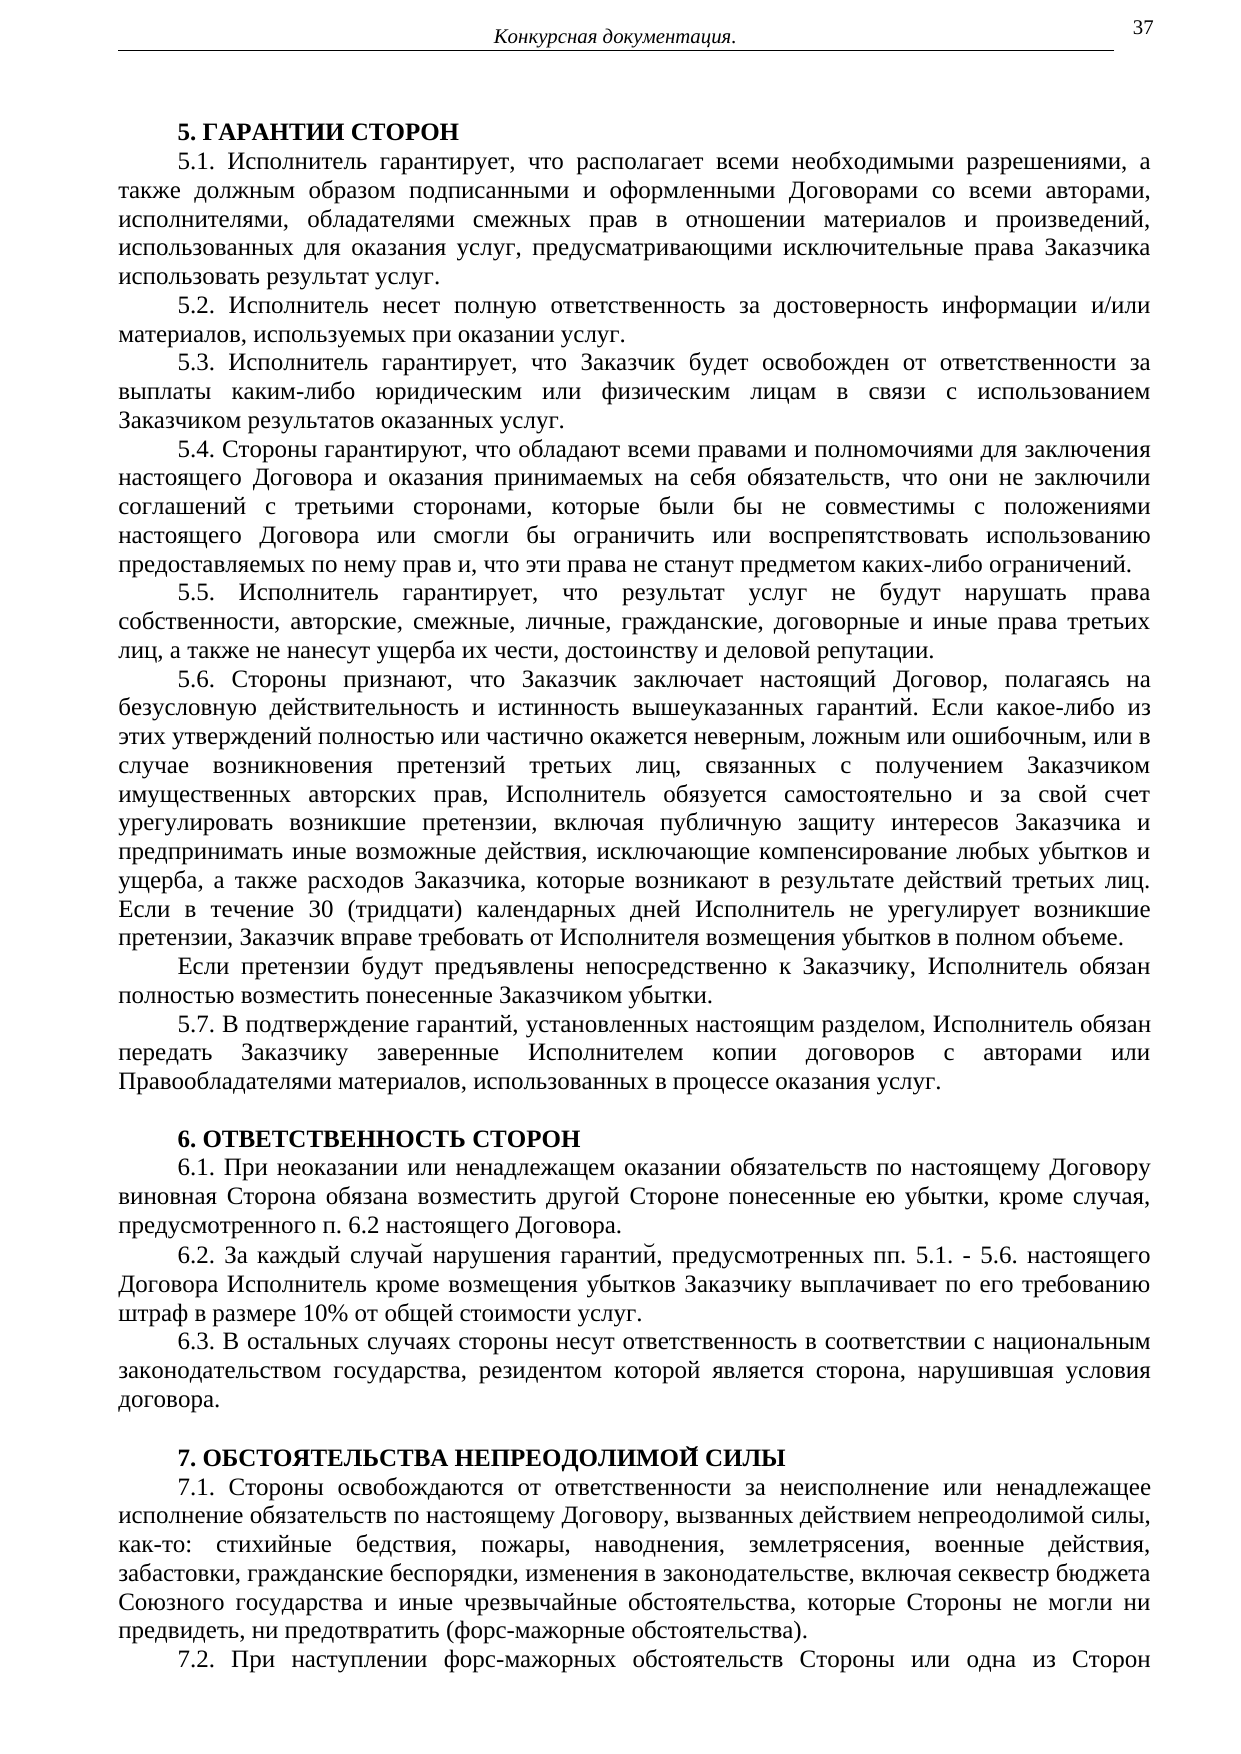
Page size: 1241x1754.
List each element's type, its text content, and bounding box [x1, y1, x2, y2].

text 5.4. Стороны гарантируют, что обладают всеми правами и полномочиями для заключения настоящего Договора и оказания принимаемых на себя обязательств, что они не заключили соглашений с третьими сторонами, которые были бы не совместимы с положениями настоящего Договора или смогли бы ограничить или воспрепятствовать использованию предоставляемых по нему прав и, что эти права не станут предметом каких-либо ограничений. [118, 434, 1152, 577]
text 6.3. В остальных случаях стороны несут ответственность в соответствии с национальным законодательством государства, резидентом которой является сторона, нарушившая условия договора. [118, 1326, 1152, 1413]
text 7. ОБСТОЯТЕЛЬСТВА НЕПРЕОДОЛИМОЙ СИЛЫ [118, 1441, 1152, 1472]
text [118, 1644, 1152, 1673]
text 5.1. Исполнитель гарантирует, что располагает всеми необходимыми разрешениями, а также должным образом подписанными и оформленными Договорами со всеми авторами, исполнителями, обладателями смежных прав в отношении материалов и произведений, использованных для оказания услуг, предусматривающими исключительные права Заказчика использовать результат услуг. [118, 146, 1152, 290]
text 6.1. При неоказании или ненадлежащем оказании обязательств по настоящему Договору виновная Сторона обязана возместить другой Стороне понесенные ею убытки, кроме случая, предусмотренного п. 6.2 настоящего Договора. [118, 1152, 1152, 1239]
text 5.7. В подтверждение гарантий, установленных настоящим разделом, Исполнитель обязан передать Заказчику заверенные Исполнителем копии договоров с авторами или Правообладателями материалов, использованных в процессе оказания услуг. [118, 1009, 1152, 1095]
text 5.2. Исполнитель несет полную ответственность за достоверность информации и/или материалов, используемых при оказании услуг. [118, 290, 1152, 347]
text 5.6. Стороны признают, что Заказчик заключает настоящий Договор, полагаясь на безусловную действительность и истинность вышеуказанных гарантий. Если какое-либо из этих утверждений полностью или частично окажется неверным, ложным или ошибочным, или в случае возникновения претензий третьих лиц, связанных с получением Заказчиком имущественных авторских прав, Исполнитель обязуется самостоятельно и за свой счет урегулировать возникшие претензии, включая публичную защиту интересов Заказчика и предпринимать иные возможные действия, исключающие компенсирование любых убытков и ущерба, а также расходов Заказчика, которые возникают в результате действий третьих лиц. Если в течение 30 (тридцати) календарных дней Исполнитель не урегулирует возникшие претензии, Заказчик вправе требовать от Исполнителя возмещения убытков в полном объеме. [118, 664, 1152, 951]
text 5. ГАРАНТИИ СТОРОН [118, 117, 1152, 146]
text 5.5. Исполнитель гарантирует, что результат услуг не будут нарушать права собственности, авторские, смежные, личные, гражданские, договорные и иные права третьих лиц, а также не нанесут ущерба их чести, достоинству и деловой репутации. [118, 577, 1152, 664]
text Если претензии будут предъявлены непосредственно к Заказчику, Исполнитель обязан полностью возместить понесенные Заказчиком убытки. [118, 951, 1152, 1009]
text 6.2. За каждый случай нарушения гарантий, предусмотренных пп. 5.1. - 5.6. настоящего Договора Исполнитель кроме возмещения убытков Заказчику выплачивает по его требованию штраф в размере 10% от общей стоимости услуг. [118, 1239, 1152, 1326]
text 6. ОТВЕТСТВЕННОСТЬ СТОРОН [118, 1124, 1152, 1152]
text 5.3. Исполнитель гарантирует, что Заказчик будет освобожден от ответственности за выплаты каким-либо юридическим или физическим лицам в связи с использованием Заказчиком результатов оказанных услуг. [118, 347, 1152, 434]
text 7.1. Стороны освобождаются от ответственности за неисполнение или ненадлежащее исполнение обязательств по настоящему Договору, вызванных действием непреодолимой силы, как-то: стихийные бедствия, пожары, наводнения, землетрясения, военные действия, забастовки, гражданские беспорядки, изменения в законодательстве, включая секвестр бюджета Союзного государства и иные чрезвычайные обстоятельства, которые Стороны не могли ни предвидеть, ни предотвратить (форс-мажорные обстоятельства). [118, 1472, 1152, 1644]
